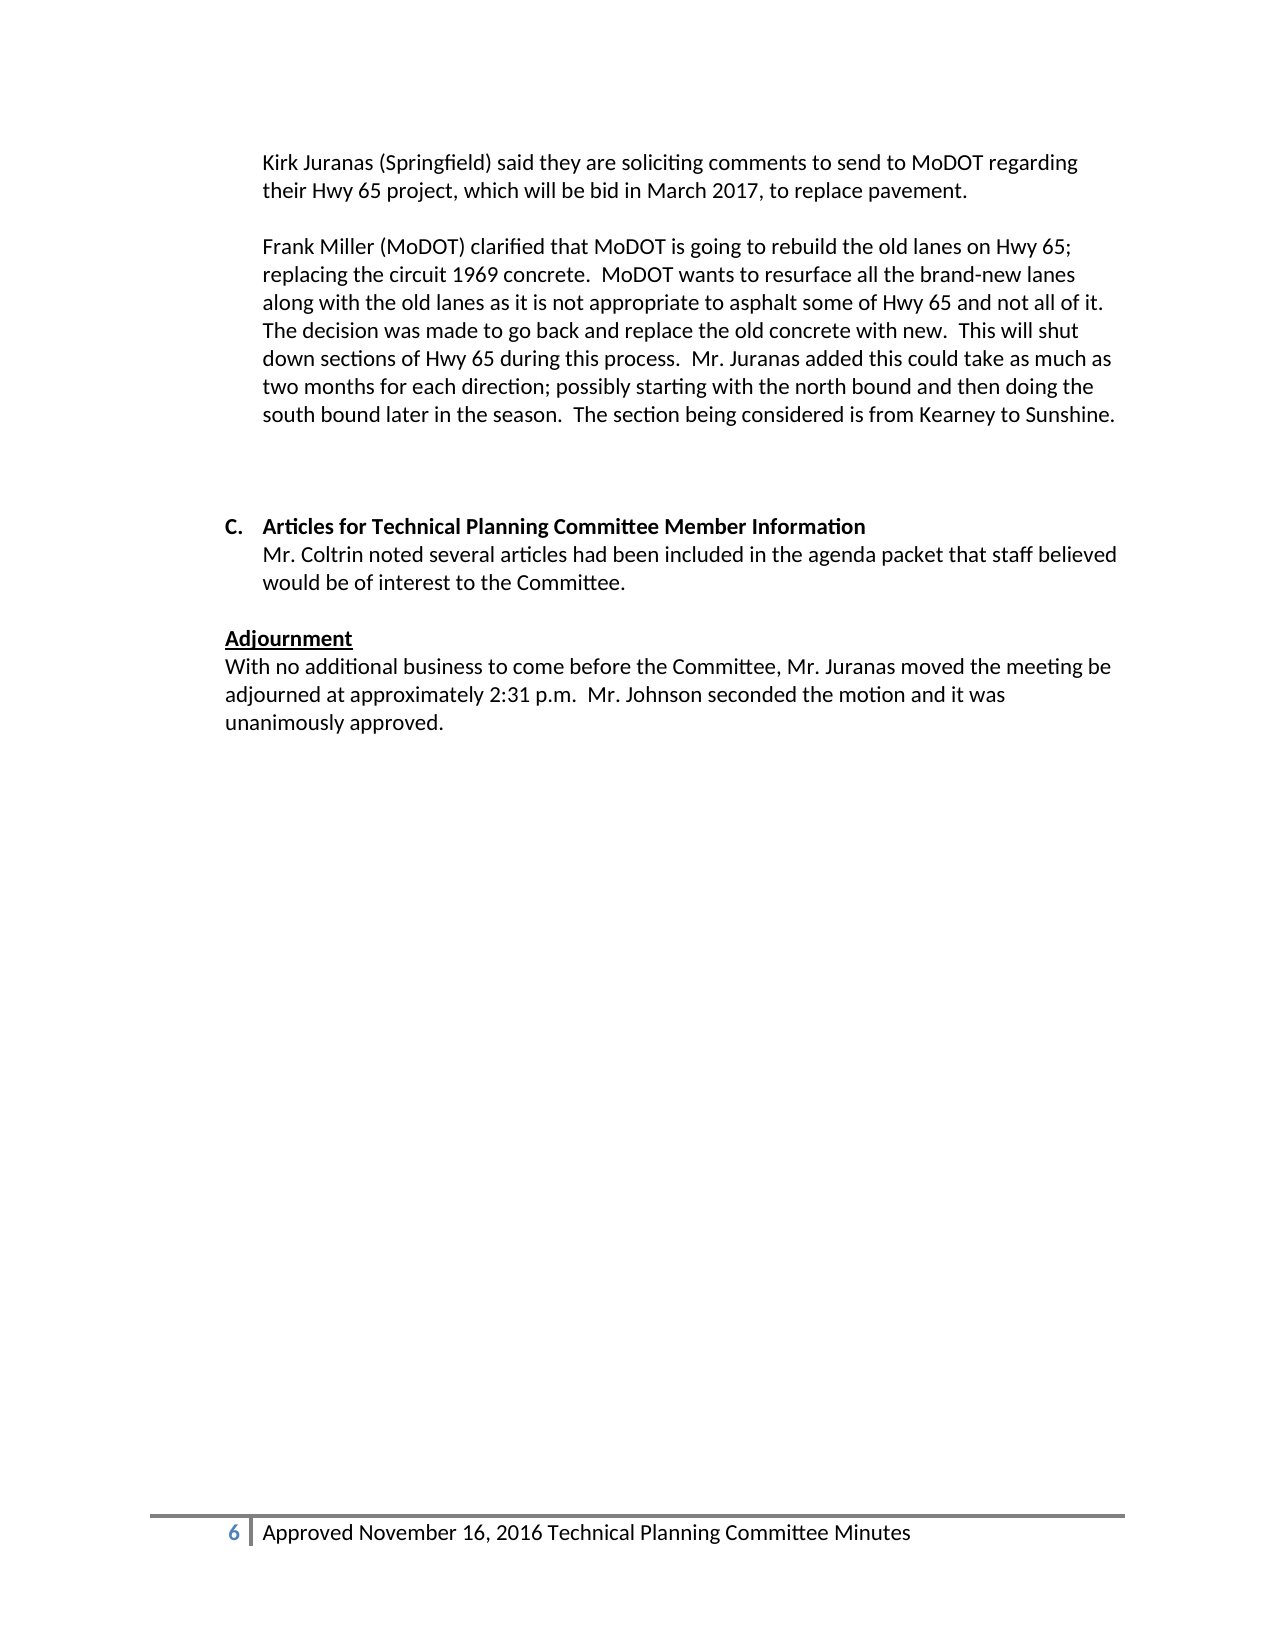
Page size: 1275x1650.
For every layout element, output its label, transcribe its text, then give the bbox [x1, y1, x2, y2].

text Kirk Juranas (Springfield) said they are soliciting comments to send to MoDOT regarding their Hwy 65 project, which will be bid in March 2017, to replace pavement. [150, 148, 1125, 204]
text Adjournment [225, 624, 1125, 652]
text Frank Miller (MoDOT) clarified that MoDOT is going to rebuild the old lanes on Hwy 65; replacing the circuit 1969 concrete. MoDOT wants to resurface all the brand-new lanes along with the old lanes as it is not appropriate to asphalt some of Hwy 65 and not all of it. The decision was made to go back and replace the old concrete with new. This will shut down sections of Hwy 65 during this process. Mr. Juranas added this could take as much as two months for each direction; possibly starting with the north bound and then doing the south bound later in the season. The section being considered is from Kearney to Sunshine. [150, 232, 1125, 428]
text Mr. Coltrin noted several articles had been included in the agenda packet that staff believed would be of interest to the Committee. [262, 540, 1125, 596]
text With no additional business to come before the Committee, Mr. Juranas moved the meeting be adjourned at approximately 2:31 p.m. Mr. Johnson seconded the motion and it was unanimously approved. [225, 652, 1125, 736]
list Articles for Technical Planning Committee Member Information [225, 512, 1125, 540]
